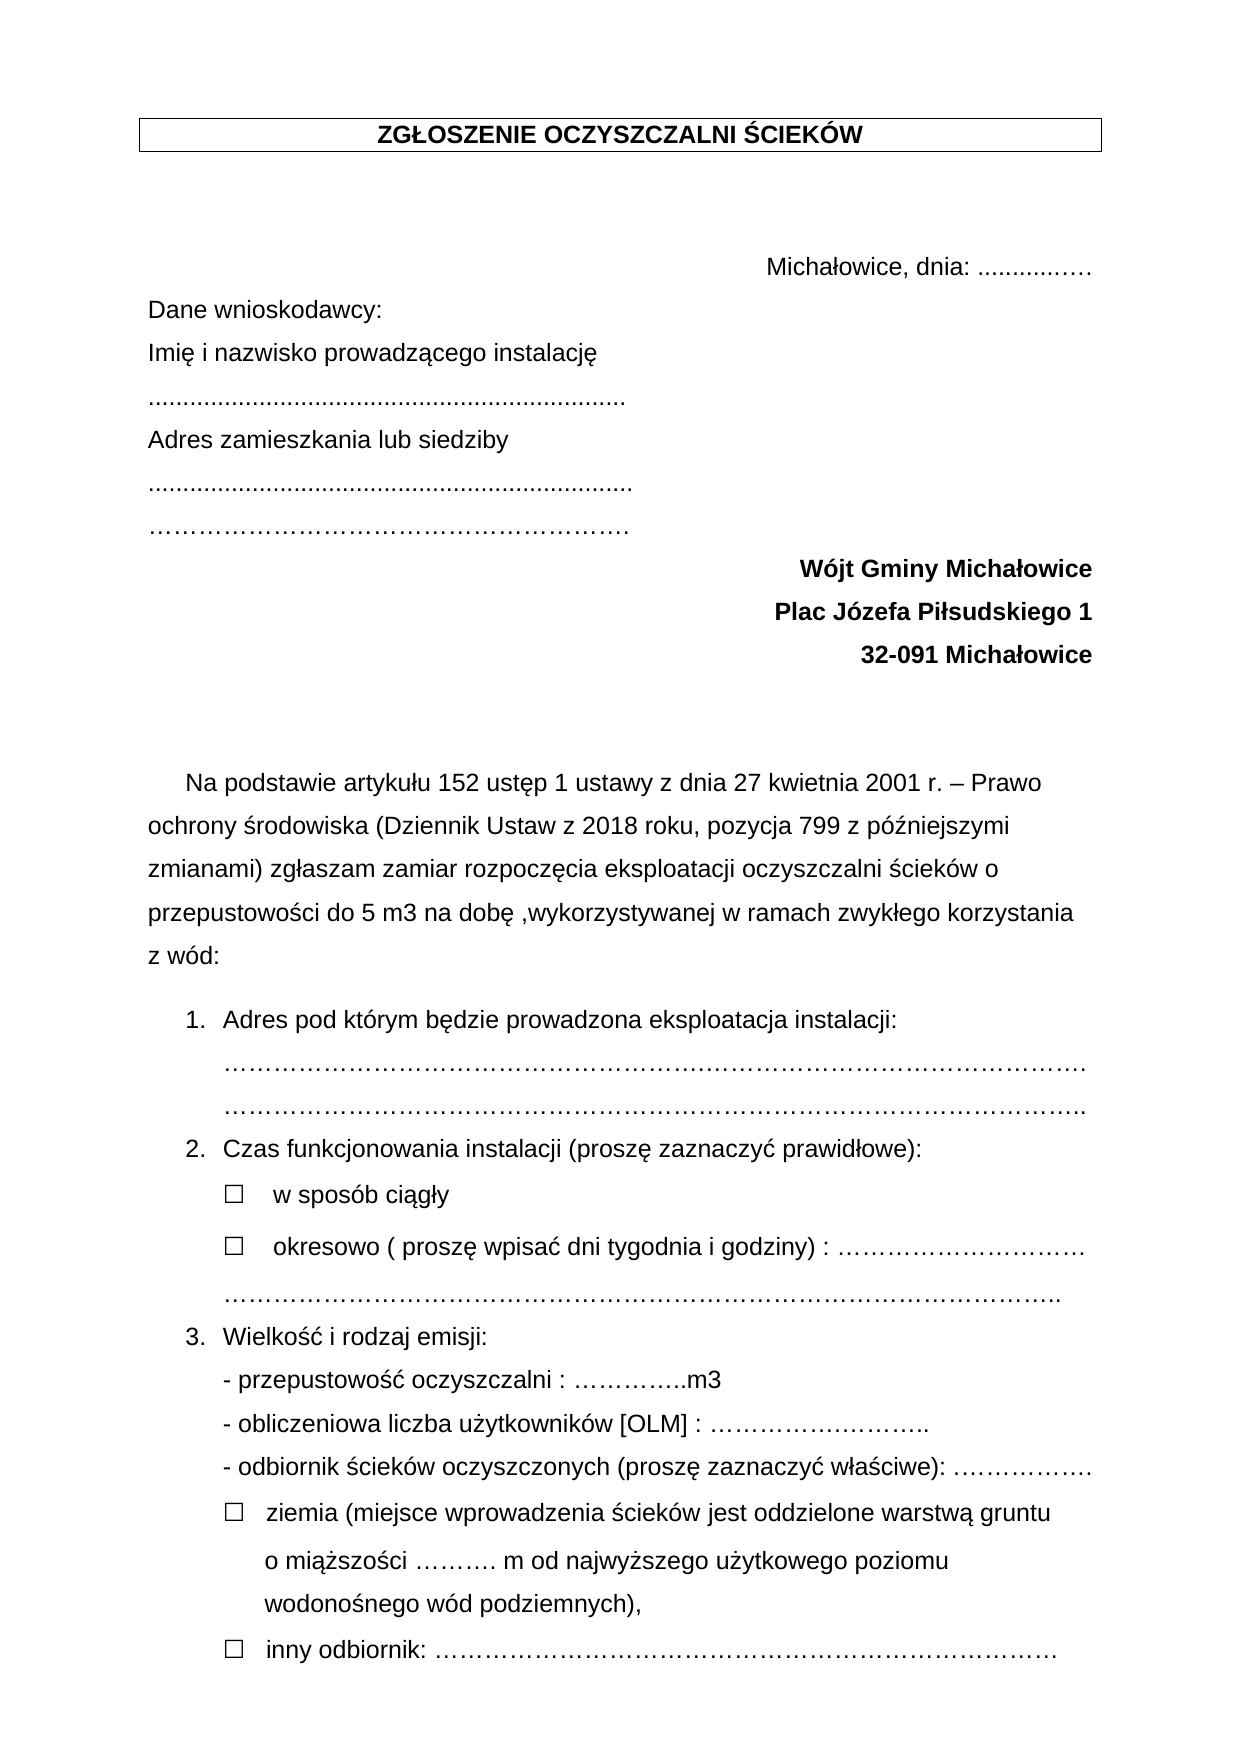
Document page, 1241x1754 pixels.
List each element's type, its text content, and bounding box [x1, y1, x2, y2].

text w sposób ciągły [223, 1177, 1093, 1211]
text Na podstawie artykułu 152 ustęp 1 ustawy z dnia 27 kwietnia 2001 r. – Prawo ochrony środowiska (Dziennik Ustaw z 2018 roku, pozycja 799 z późniejszymi zmianami) zgłaszam zamiar rozpoczęcia eksploatacji oczyszczalni ścieków o przepustowości do 5 m3 na dobę ,wykorzystywanej w ramach zwykłego korzystania z wód: [148, 768, 1093, 969]
text ………………………………………………….………………………………………. [223, 1048, 1093, 1077]
text ..................................................................... [148, 382, 1093, 410]
text ...................................................................... [148, 468, 1093, 497]
text Imię i nazwisko prowadzącego instalację [148, 338, 1093, 367]
list Adres pod którym będzie prowadzona eksploatacja instalacji: [185, 1005, 1093, 1033]
text …………………………………………………. [148, 511, 1093, 540]
text ……………………………………………………………………………………….. [223, 1279, 1093, 1308]
text wodonośnego wód podziemnych), [223, 1589, 1093, 1618]
text Adres zamieszkania lub siedziby [148, 425, 1093, 453]
text - odbiornik ścieków oczyszczonych (proszę zaznaczyć właściwe): .……………. [223, 1452, 1093, 1481]
text o miąższości ………. m od najwyższego użytkowego poziomu [223, 1546, 1093, 1575]
text ziemia (miejsce wprowadzenia ścieków jest oddzielone warstwą gruntu [223, 1495, 1093, 1529]
title ZGŁOSZENIE OCZYSZCZALNI ŚCIEKÓW [140, 119, 1101, 151]
list Czas funkcjonowania instalacji (proszę zaznaczyć prawidłowe): [185, 1134, 1093, 1163]
list Wielkość i rodzaj emisji: [185, 1322, 1093, 1351]
text - obliczeniowa liczba użytkowników [OLM] : …………….……….. [223, 1409, 1093, 1437]
text okresowo ( proszę wpisać dni tygodnia i godziny) : ………………………… [223, 1228, 1093, 1262]
text Dane wnioskodawcy: [148, 295, 1093, 324]
text Plac Józefa Piłsudskiego 1 [148, 597, 1093, 626]
text Wójt Gminy Michałowice [148, 554, 1093, 583]
text - przepustowość oczyszczalni : …………..m3 [223, 1366, 1093, 1394]
text inny odbiornik: ………………………………………………………………… [223, 1632, 1093, 1666]
text ………………………………………………………………………………………….. [223, 1091, 1093, 1120]
text Michałowice, dnia: ............…. [148, 252, 1093, 281]
text 32-091 Michałowice [148, 640, 1093, 669]
